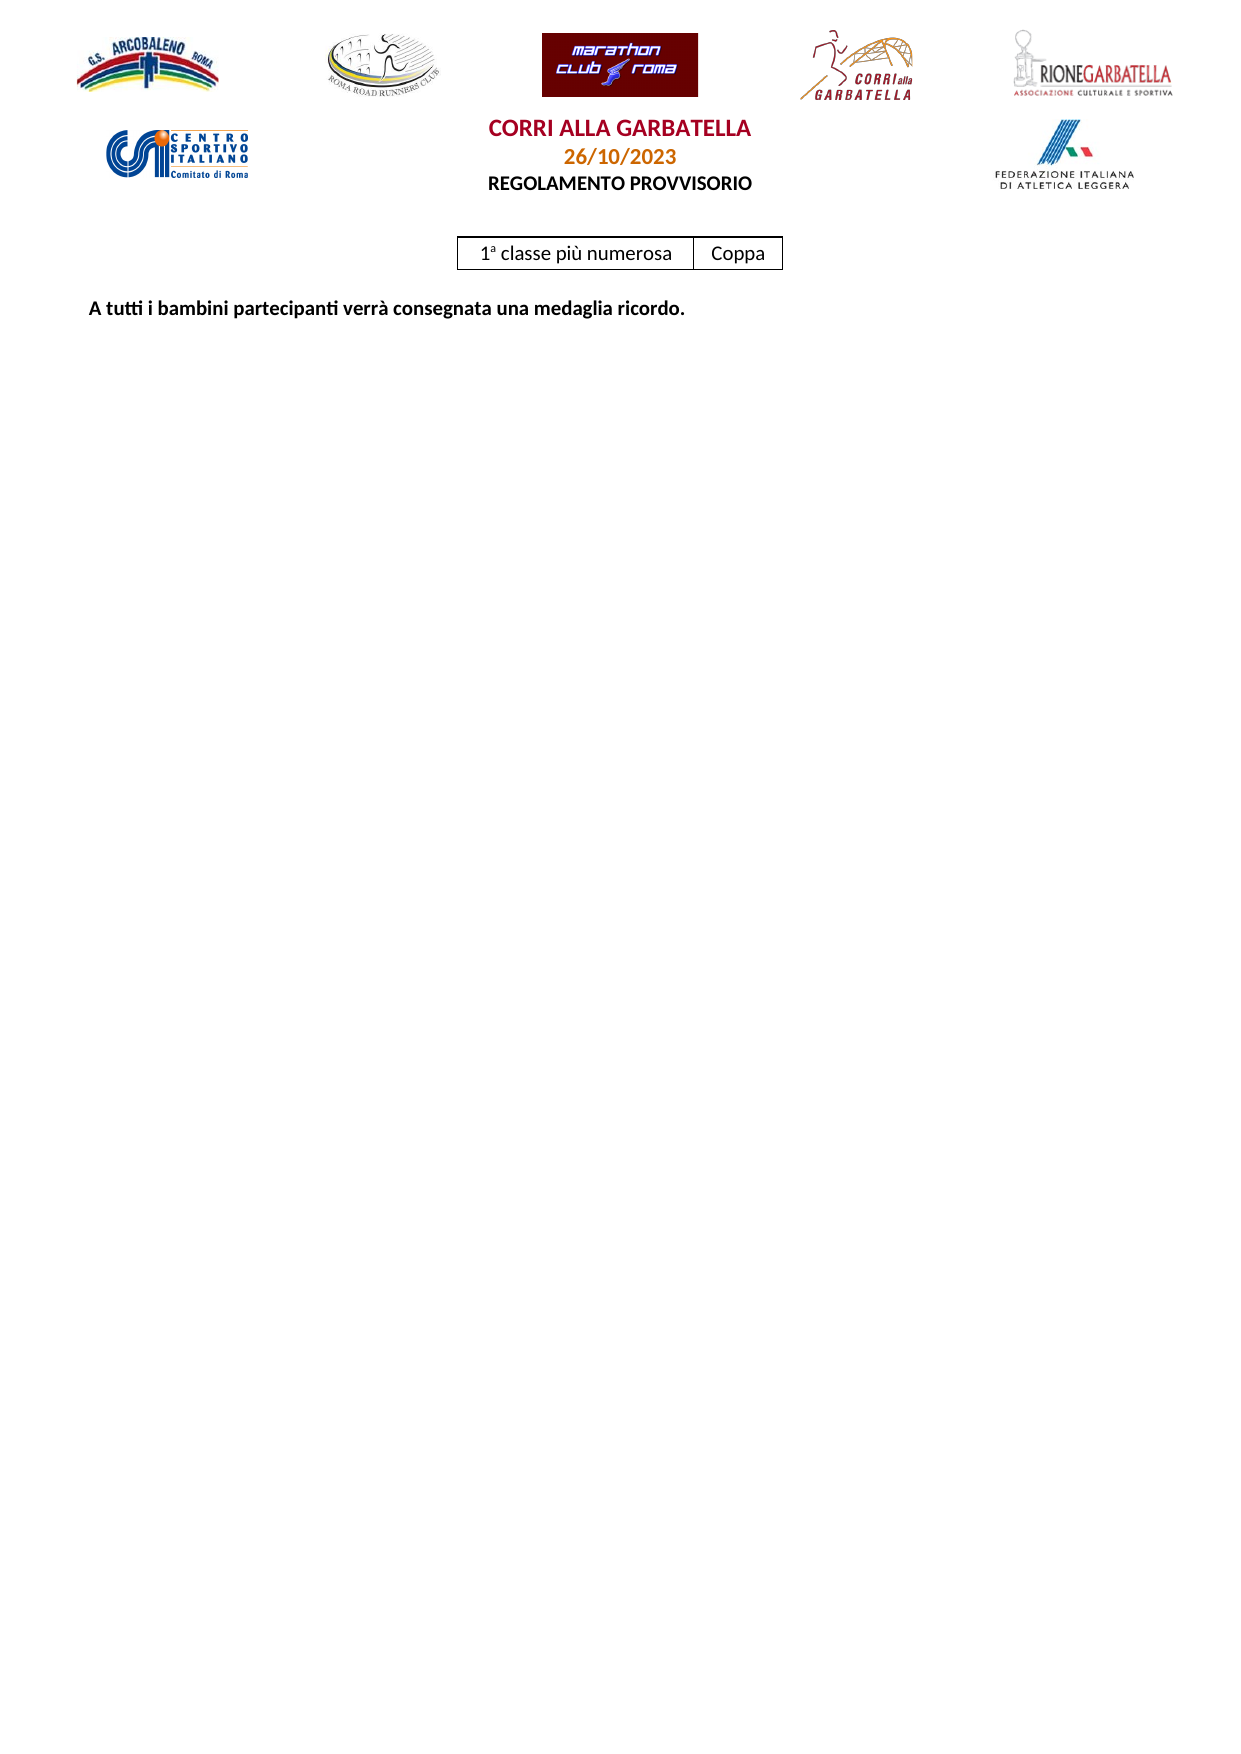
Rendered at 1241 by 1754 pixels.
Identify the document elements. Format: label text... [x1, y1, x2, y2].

picture [1010, 29, 1176, 100]
table_header 1a classe più numerosa [458, 238, 693, 269]
picture [324, 29, 443, 101]
picture [992, 119, 1134, 189]
text A tutti i bambini partecipanti verrà consegnata una medaglia ricordo. [89, 295, 1152, 320]
table_header Coppa [694, 238, 782, 269]
picture [106, 130, 248, 178]
picture [542, 33, 699, 97]
picture [800, 30, 913, 100]
picture [76, 37, 219, 92]
